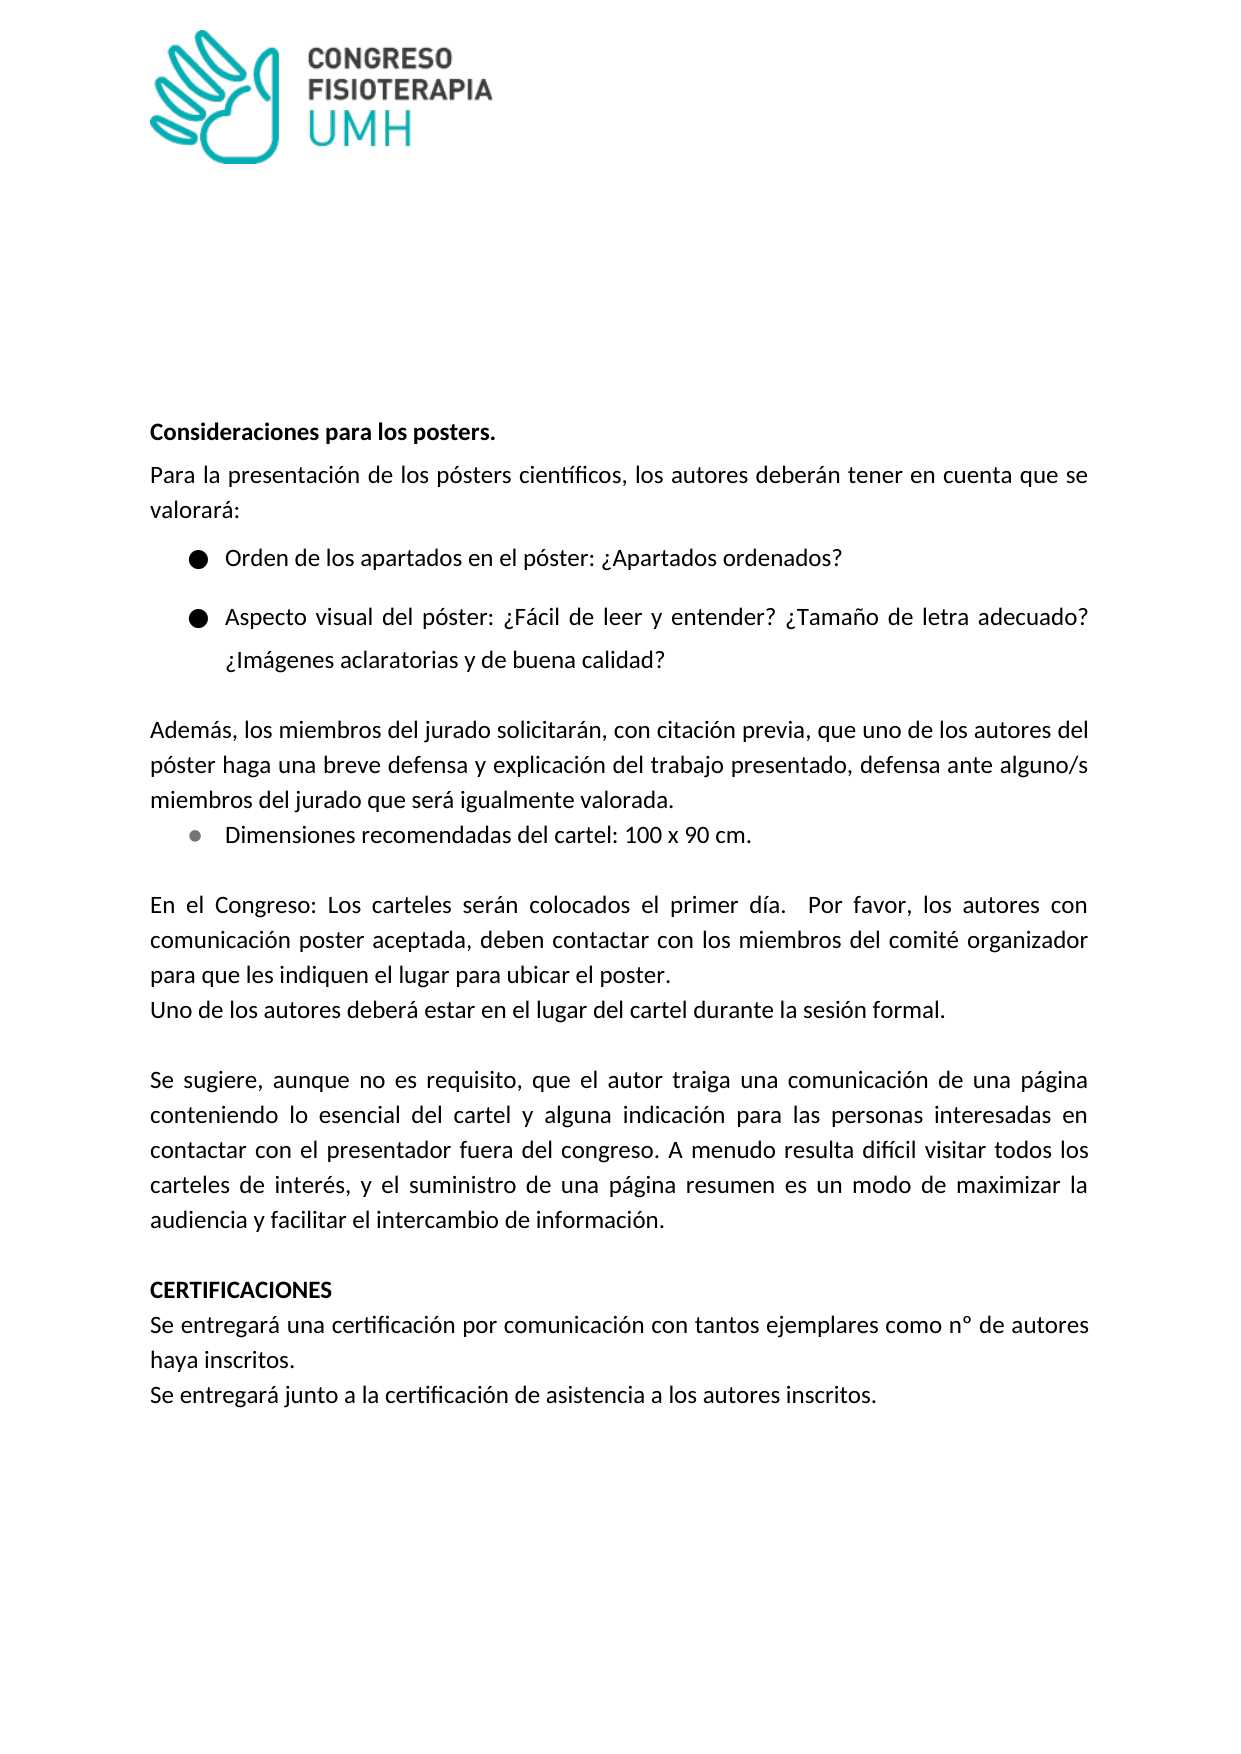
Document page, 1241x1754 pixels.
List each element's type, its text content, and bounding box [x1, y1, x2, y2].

text Además, los miembros del jurado solicitarán, con citación previa, que uno de los autores del póster haga una breve defensa y explicación del trabajo presentado, defensa ante alguno/s miembros del jurado que será igualmente valorada. [150, 714, 1090, 815]
text Se entregará junto a la certificación de asistencia a los autores inscritos. [150, 1379, 1090, 1410]
picture [150, 30, 493, 164]
text Uno de los autores deberá estar en el lugar del cartel durante la sesión formal. [150, 994, 1090, 1025]
list Aspecto visual del póster: ¿Fácil de leer y entender? ¿Tamaño de letra adecuado? ¿Imágenes aclaratorias y de buena calidad? [187, 588, 1090, 675]
subtitle Consideraciones para los posters. [150, 416, 1090, 447]
text En el Congreso: Los carteles serán colocados el primer día. Por favor, los autores con comunicación poster aceptada, deben contactar con los miembros del comité organizador para que les indiquen el lugar para ubicar el poster. [150, 889, 1090, 990]
text CERTIFICACIONES [150, 1274, 1090, 1305]
text Se sugiere, aunque no es requisito, que el autor traiga una comunicación de una página conteniendo lo esencial del cartel y alguna indicación para las personas interesadas en contactar con el presentador fuera del congreso. A menudo resulta difícil visitar todos los carteles de interés, y el suministro de una página resumen es un modo de maximizar la audiencia y facilitar el intercambio de información. [150, 1064, 1090, 1235]
list Orden de los apartados en el póster: ¿Apartados ordenados? [187, 530, 1090, 581]
list Dimensiones recomendadas del cartel: 100 x 90 cm. [187, 819, 1090, 850]
text Se entregará una certificación por comunicación con tantos ejemplares como nº de autores haya inscritos. [150, 1309, 1090, 1375]
text Para la presentación de los pósters científicos, los autores deberán tener en cuenta que se valorará: [150, 460, 1090, 525]
